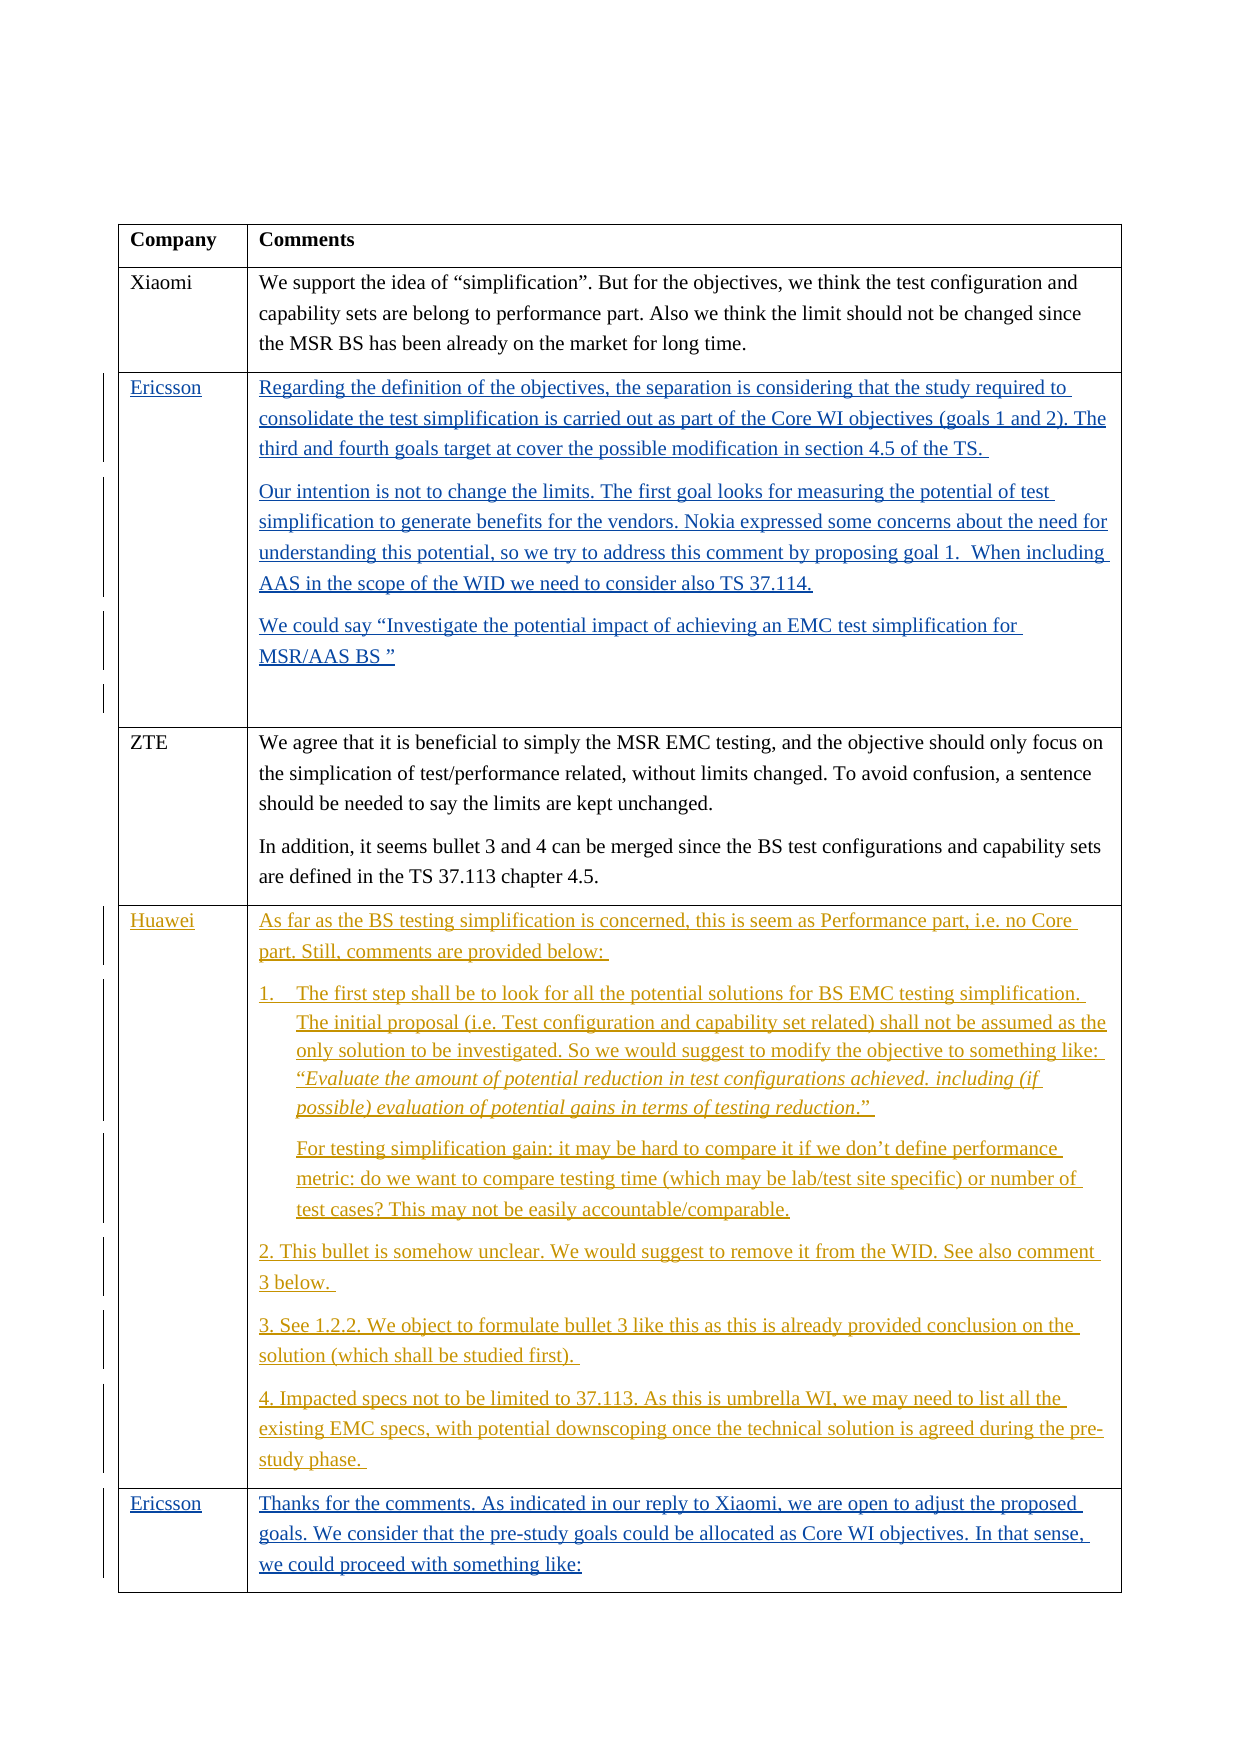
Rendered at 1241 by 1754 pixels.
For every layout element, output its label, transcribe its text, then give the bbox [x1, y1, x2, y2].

table_cell [248, 906, 1121, 1487]
table_header Company [119, 225, 247, 267]
table_cell We support the idea of “simplification”. But for the objectives, we think the test configuration and capability sets are belong to performance part. Also we think the limit should not be changed since the MSR BS has been already on the market for long time. [248, 268, 1121, 372]
table_cell [119, 906, 247, 1487]
table_cell Xiaomi [119, 268, 247, 372]
table_cell [119, 1489, 247, 1592]
table_cell [248, 373, 1121, 727]
table_cell We agree that it is beneficial to simply the MSR EMC testing, and the objective should only focus on the simplication of test/performance related, without limits changed. To avoid confusion, a sentence should be needed to say the limits are kept unchanged. In addition, it seems bullet 3 and 4 can be merged since the BS test configurations and capability sets are defined in the TS 37.113 chapter 4.5. [248, 728, 1121, 905]
table_cell ZTE [119, 728, 247, 905]
table_header Comments [248, 225, 1121, 267]
table_cell [119, 373, 247, 727]
table_cell [248, 1489, 1121, 1592]
